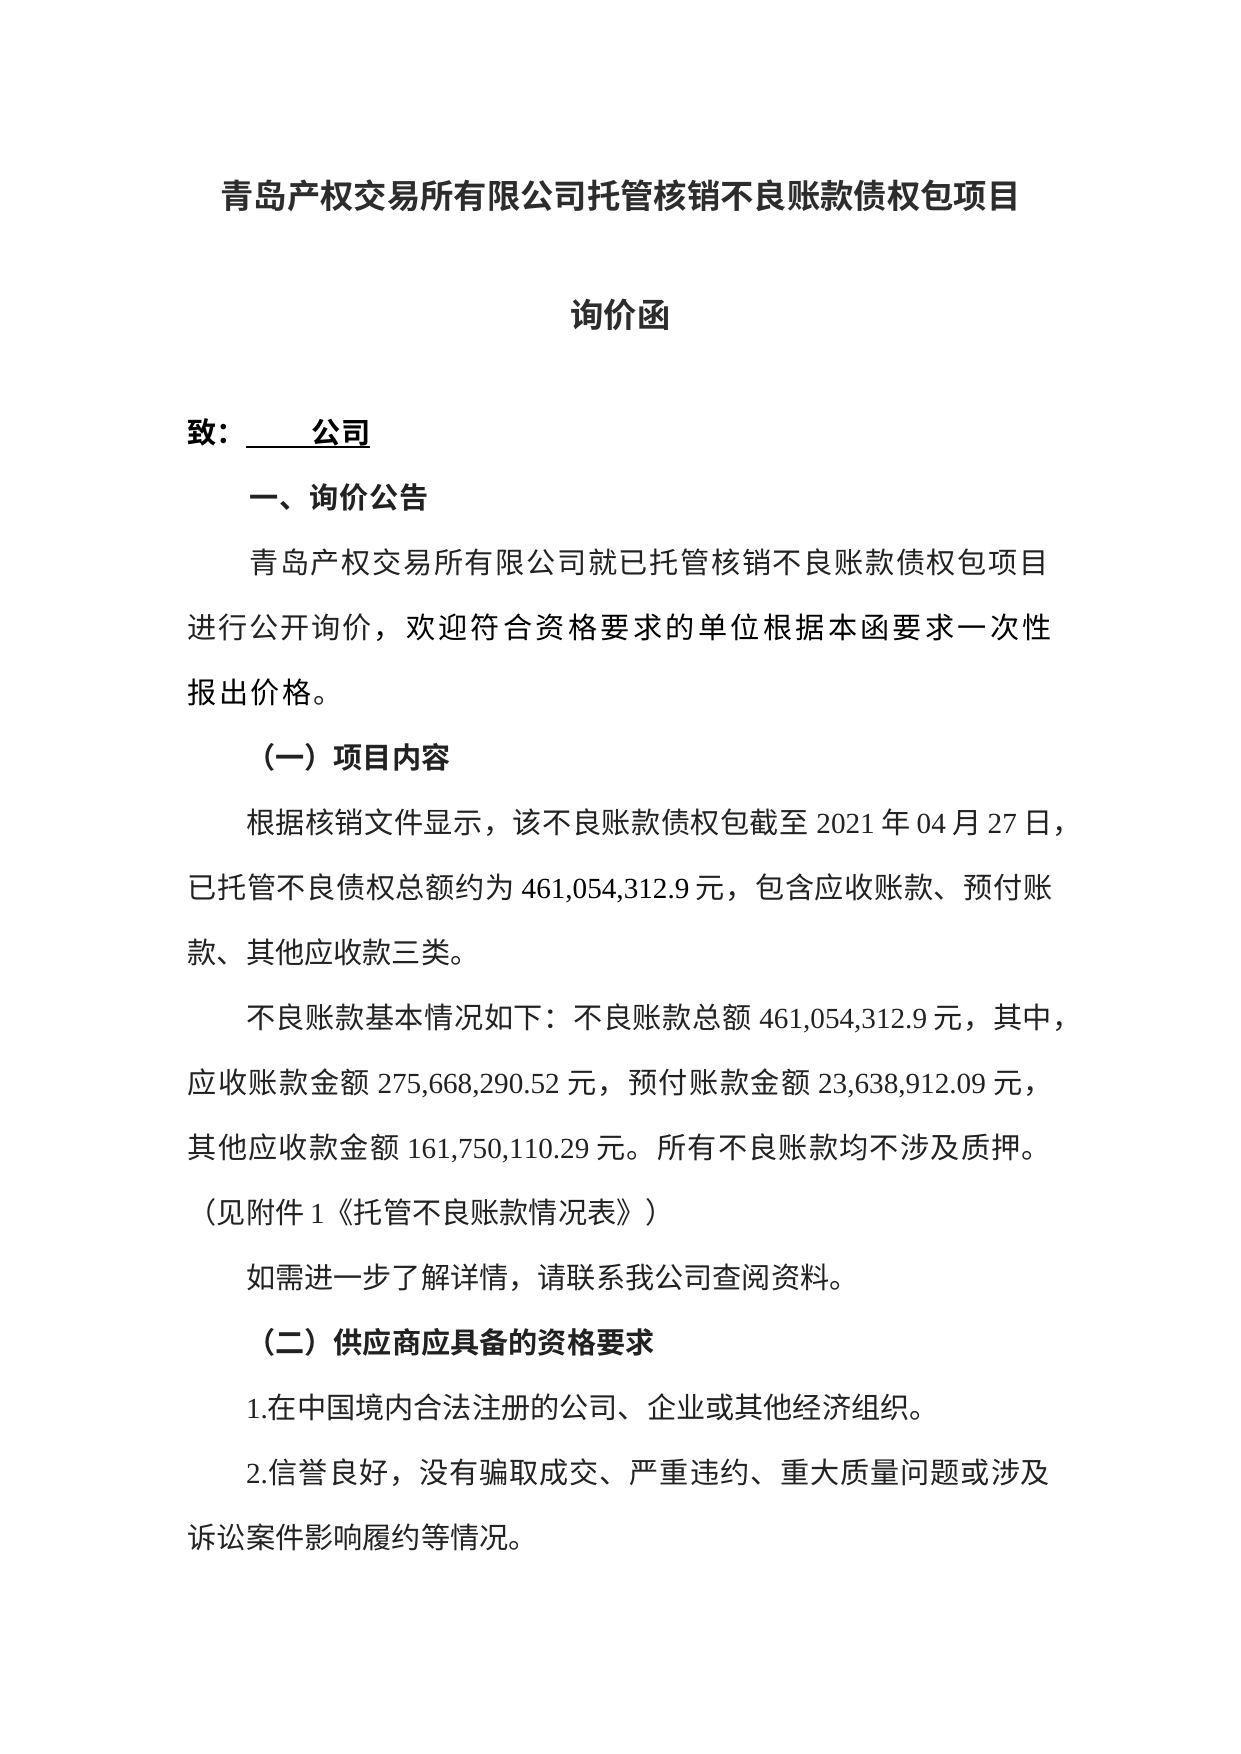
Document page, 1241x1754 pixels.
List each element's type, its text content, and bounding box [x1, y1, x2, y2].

text 询价函 [187, 280, 1053, 345]
text 青岛产权交易所有限公司托管核销不良账款债权包项目 [187, 162, 1053, 227]
text 青岛产权交易所有限公司就已托管核销不良账款债权包项目进行公开询价，欢迎符合资格要求的单位根据本函要求一次性报出价格。 [187, 528, 1053, 723]
text 如需进一步了解详情，请联系我公司查阅资料。 [187, 1243, 1053, 1308]
text 1.在中国境内合法注册的公司、企业或其他经济组织。 [187, 1373, 1053, 1438]
text 根据核销文件显示，该不良账款债权包截至2021年04月27日，已托管不良债权总额约为461,054,312.9元，包含应收账款、预付账款、其他应收款三类。 [187, 788, 1053, 983]
text 一、询价公告 [187, 463, 1053, 528]
text （一）项目内容 [187, 723, 1053, 788]
text （二）供应商应具备的资格要求 [187, 1308, 1053, 1373]
text 不良账款基本情况如下：不良账款总额461,054,312.9元，其中，应收账款金额275,668,290.52元，预付账款金额23,638,912.09元，其他应收款金额161,750,110.29元。所有不良账款均不涉及质押。（见附件1《托管不良账款情况表》） [187, 983, 1053, 1243]
text 致： 公司 [187, 398, 1053, 463]
text 2.信誉良好，没有骗取成交、严重违约、重大质量问题或涉及诉讼案件影响履约等情况。 [187, 1438, 1053, 1568]
